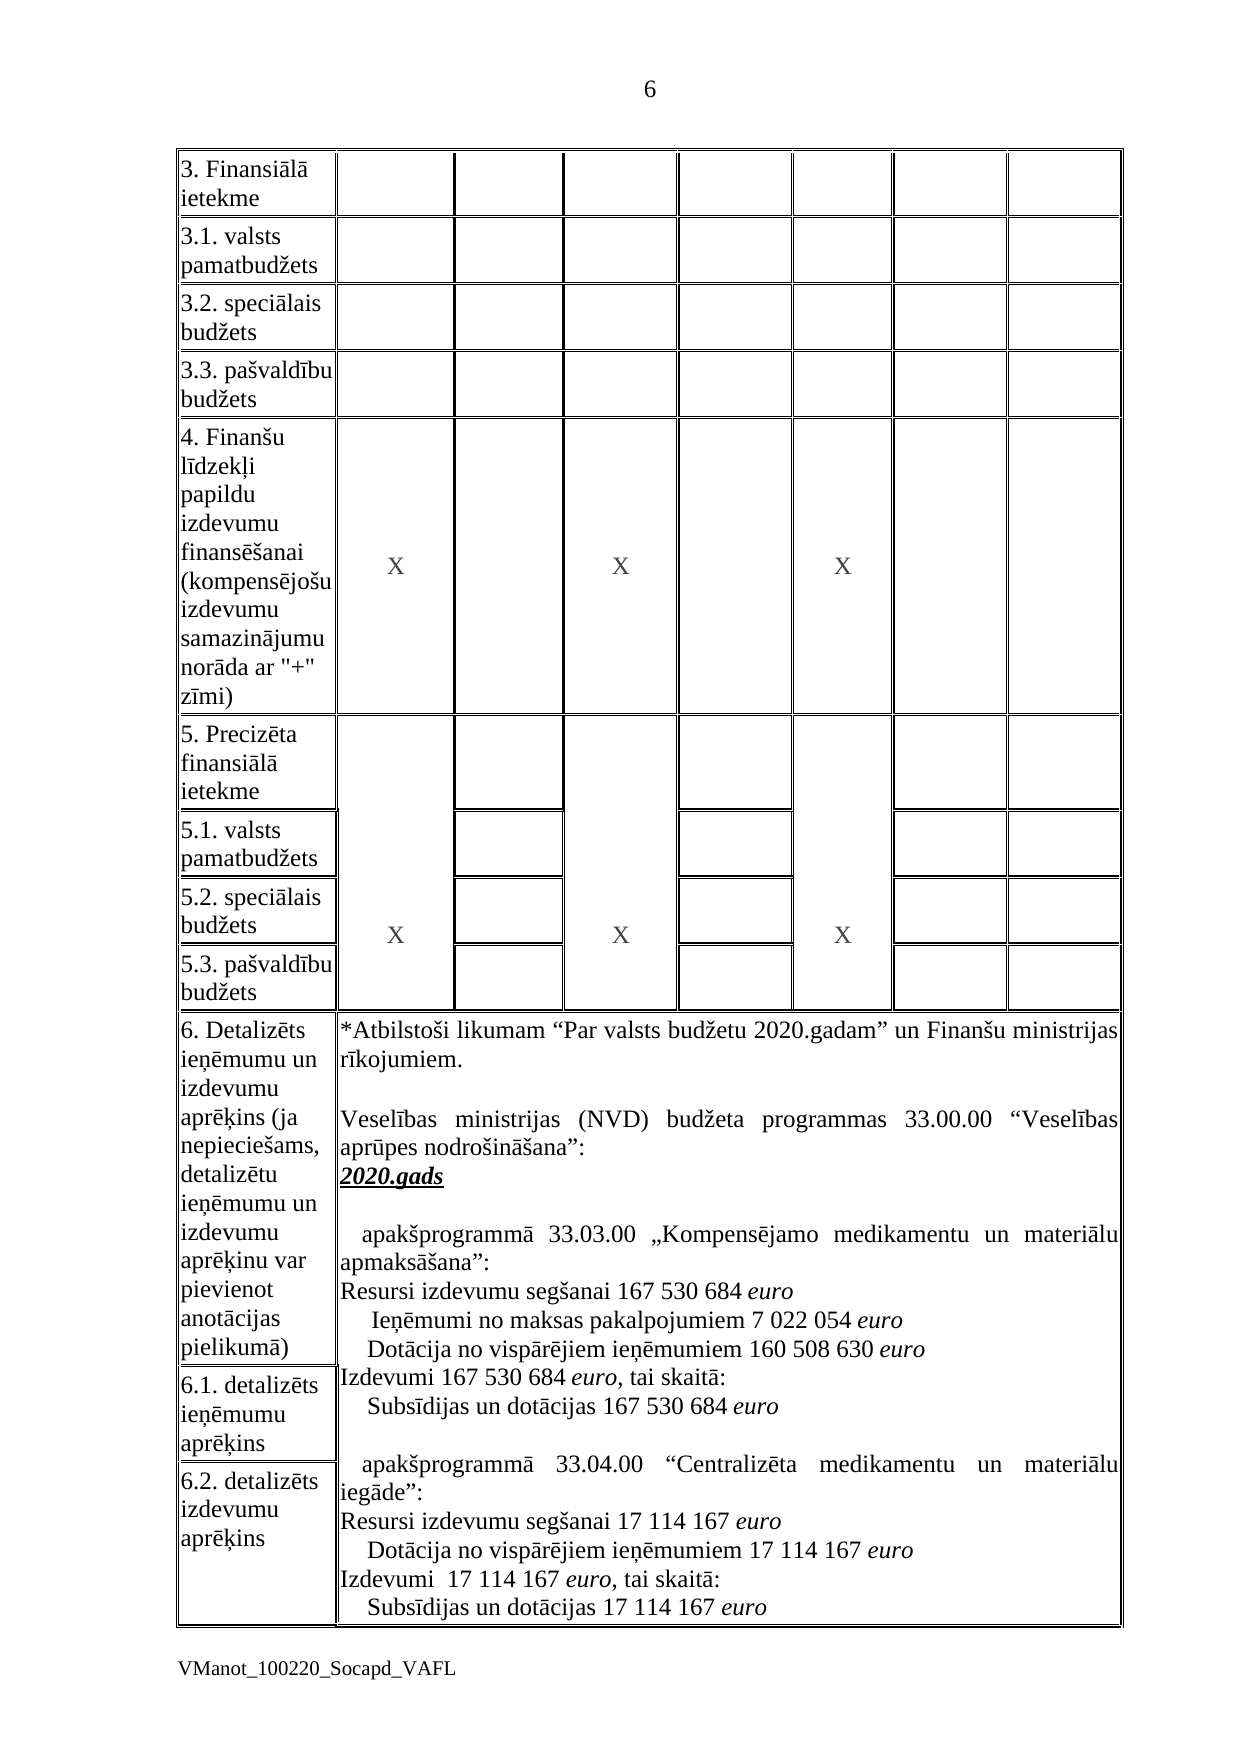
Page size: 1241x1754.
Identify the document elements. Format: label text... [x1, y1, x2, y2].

table_cell [456, 419, 562, 713]
table_cell 3.2. speciālais budžets [177, 282, 337, 349]
table_cell [680, 946, 791, 1009]
table_cell [1008, 713, 1122, 808]
table_cell X [565, 419, 676, 713]
table_cell [565, 285, 676, 349]
table_cell [1008, 349, 1122, 416]
table_cell [456, 716, 562, 808]
table_cell 5.1. valsts pamatbudžets [179, 808, 337, 875]
table_cell [794, 285, 891, 349]
table_cell [680, 218, 791, 282]
table_cell [794, 218, 891, 282]
table_cell X [794, 419, 891, 713]
table_cell [895, 812, 1006, 875]
table_cell 5.2. speciālais budžets [179, 875, 336, 942]
table_cell [456, 218, 562, 282]
table_cell 6.1. detalizēts ieņēmumu aprēķins [177, 1364, 337, 1459]
table_cell [895, 716, 1006, 808]
table_cell [1008, 151, 1120, 215]
table_cell [895, 419, 1006, 713]
table_cell [680, 419, 791, 713]
table_cell [893, 151, 1007, 215]
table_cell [179, 1460, 337, 1624]
table_cell [456, 879, 562, 942]
table_cell 5.3. pašvaldību budžets [179, 942, 336, 1009]
table_cell 4. Finanšu līdzekļi papildu izdevumu finansēšanai (kompensējošu izdevumu samazinājumu norāda ar "+" zīmi) [177, 416, 337, 713]
table_cell [678, 151, 792, 215]
table_cell [454, 151, 563, 215]
table_cell [563, 149, 678, 215]
table_cell 3.1. valsts pamatbudžets [177, 215, 337, 282]
table_cell X [794, 716, 891, 1009]
table_cell [895, 285, 1006, 349]
table_cell [1008, 416, 1122, 713]
table_cell [1008, 282, 1122, 349]
table_cell X [565, 716, 676, 1009]
table_cell 3. Finansiālā ietekme [179, 151, 337, 215]
table_cell [456, 352, 562, 416]
table_cell [337, 151, 454, 215]
table_cell [1008, 215, 1122, 282]
table_cell [565, 218, 676, 282]
table_cell [680, 716, 791, 808]
table_cell X [338, 716, 453, 1009]
table_cell [456, 946, 562, 1009]
table_cell [338, 285, 453, 349]
table_cell [338, 352, 453, 416]
table_cell 5. Precizēta finansiālā ietekme [177, 713, 337, 808]
table_cell [895, 352, 1006, 416]
table_cell [1009, 942, 1121, 1009]
table_cell [456, 812, 562, 875]
table_cell [793, 149, 893, 215]
table_cell [456, 285, 562, 349]
table_cell [680, 285, 791, 349]
table_cell [895, 218, 1006, 282]
table_cell [1009, 808, 1121, 875]
table_cell [680, 879, 791, 942]
table_cell [565, 352, 676, 416]
table_cell [338, 218, 453, 282]
table_cell 3.3. pašvaldību budžets [177, 349, 337, 416]
table_cell [895, 946, 1006, 1009]
table_cell [794, 352, 891, 416]
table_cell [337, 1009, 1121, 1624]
table_cell [1009, 875, 1121, 942]
table_cell [895, 879, 1006, 942]
table_cell 6. Detalizēts ieņēmumu un izdevumu aprēķins (ja nepieciešams, detalizētu ieņēmumu un izdevumu aprēķinu var pievienot anotācijas pielikumā) [179, 1009, 335, 1364]
table_cell [680, 812, 791, 875]
table_cell X [338, 419, 453, 713]
table_cell [680, 352, 791, 416]
